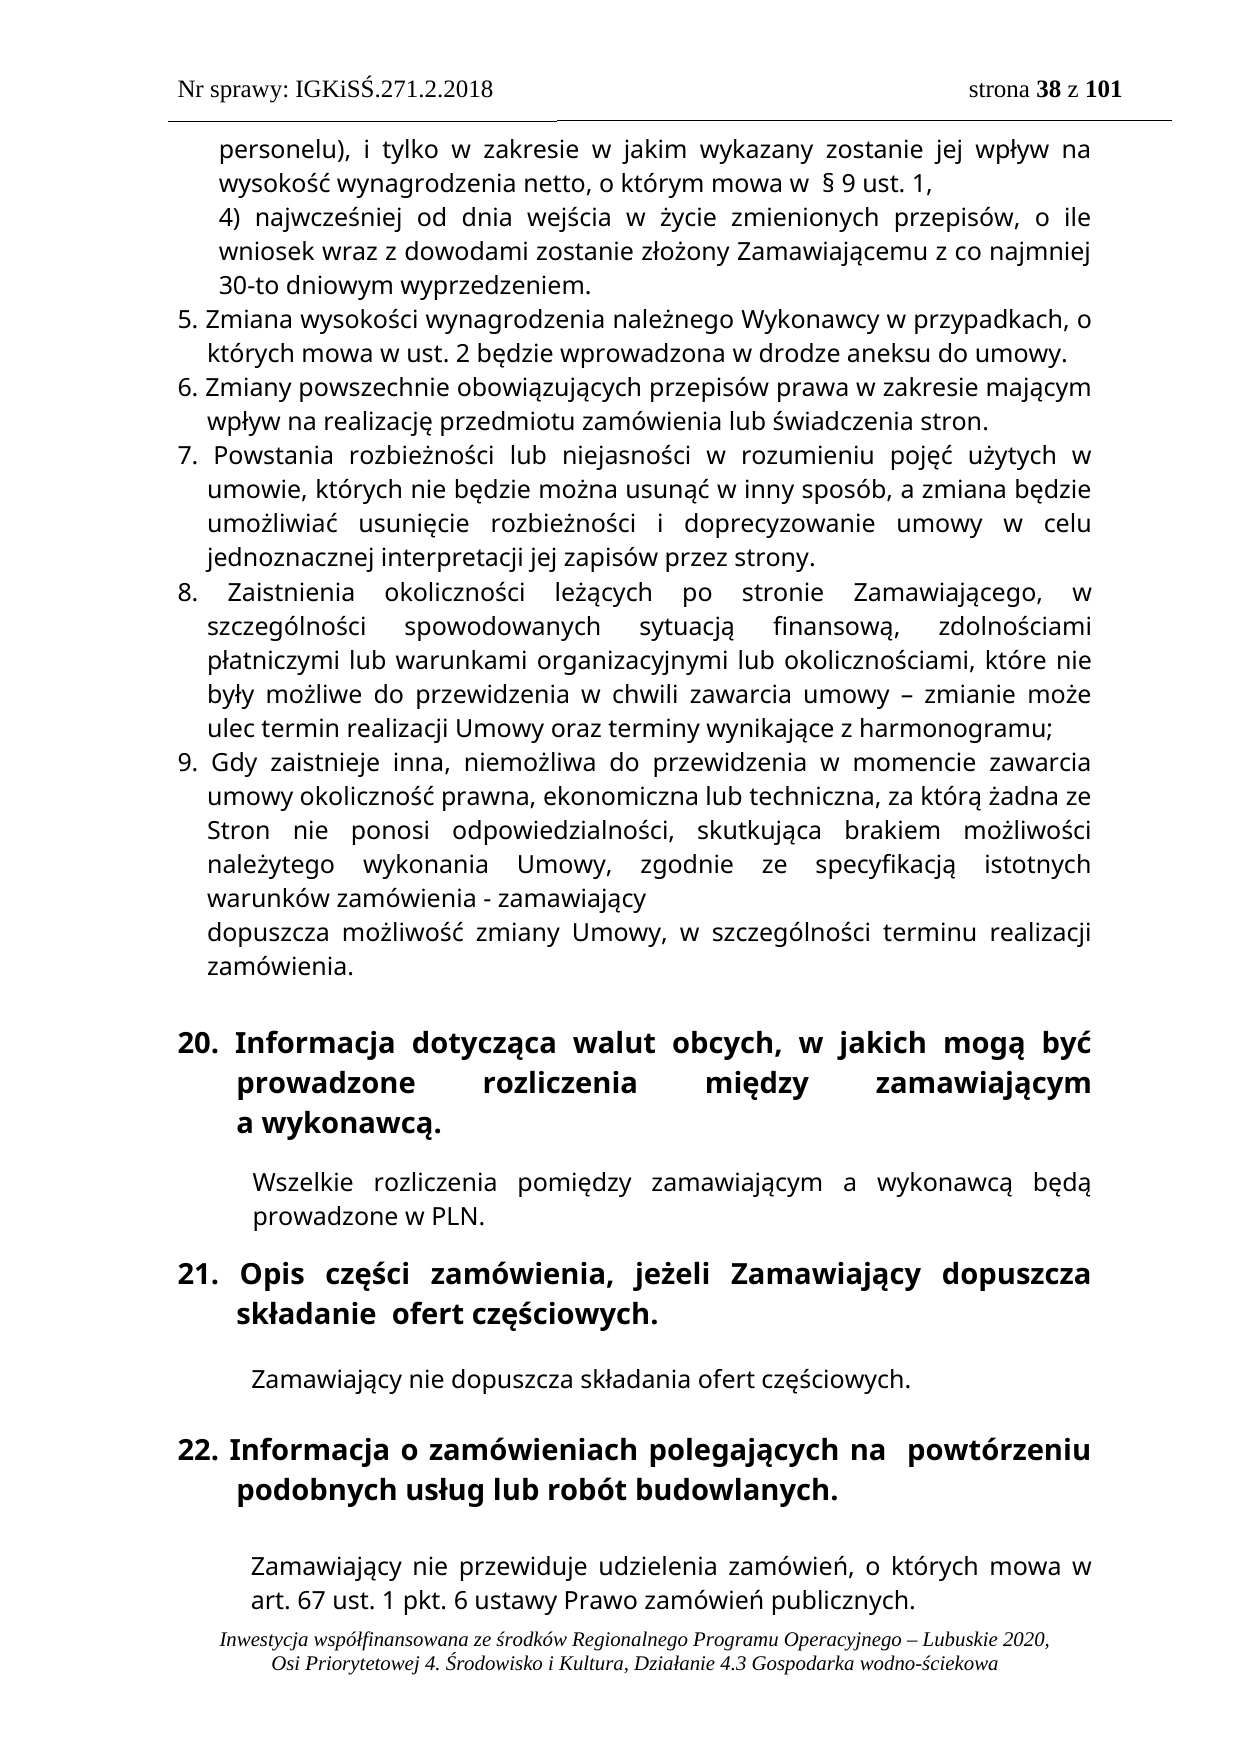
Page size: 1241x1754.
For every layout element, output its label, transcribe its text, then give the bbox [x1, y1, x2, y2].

text Zamawiający nie dopuszcza składania ofert częściowych. [221, 1361, 1092, 1396]
text 20. Informacja dotycząca walut obcych, w jakich mogą być prowadzone rozliczenia między zamawiającym a wykonawcą. [177, 1023, 1092, 1142]
text 5. Zmiana wysokości wynagrodzenia należnego Wykonawcy w przypadkach, o których mowa w ust. 2 będzie wprowadzona w drodze aneksu do umowy. [177, 302, 1092, 370]
text 7. Powstania rozbieżności lub niejasności w rozumieniu pojęć użytych w umowie, których nie będzie można usunąć w inny sposób, a zmiana będzie umożliwiać usunięcie rozbieżności i doprecyzowanie umowy w celu jednoznacznej interpretacji jej zapisów przez strony. [177, 438, 1092, 574]
text Zamawiający nie przewiduje udzielenia zamówień, o których mowa w art. 67 ust. 1 pkt. 6 ustawy Prawo zamówień publicznych. [251, 1549, 1092, 1617]
text 6. Zmiany powszechnie obowiązujących przepisów prawa w zakresie mającym wpływ na realizację przedmiotu zamówienia lub świadczenia stron. [177, 370, 1092, 438]
text 8. Zaistnienia okoliczności leżących po stronie Zamawiającego, w szczególności spowodowanych sytuacją finansową, zdolnościami płatniczymi lub warunkami organizacyjnymi lub okolicznościami, które nie były możliwe do przewidzenia w chwili zawarcia umowy – zmianie może ulec termin realizacji Umowy oraz terminy wynikające z harmonogramu; [177, 574, 1092, 744]
text 4) najwcześniej od dnia wejścia w życie zmienionych przepisów, o ile wniosek wraz z dowodami zostanie złożony Zamawiającemu z co najmniej 30-to dniowym wyprzedzeniem. [218, 199, 1092, 302]
text Wszelkie rozliczenia pomiędzy zamawiającym a wykonawcą będą prowadzone w PLN. [252, 1164, 1092, 1232]
text 22. Informacja o zamówieniach polegających na powtórzeniu podobnych usług lub robót budowlanych. [177, 1429, 1092, 1509]
text 9. Gdy zaistnieje inna, niemożliwa do przewidzenia w momencie zawarcia umowy okoliczność prawna, ekonomiczna lub techniczna, za którą żadna ze Stron nie ponosi odpowiedzialności, skutkująca brakiem możliwości należytego wykonania Umowy, zgodnie ze specyfikacją istotnych warunków zamówienia - zamawiający [177, 744, 1092, 915]
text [218, 131, 1092, 199]
subtitle 21. Opis części zamówienia, jeżeli Zamawiający dopuszcza składanie ofert częściowych. [177, 1253, 1092, 1333]
text dopuszcza możliwość zmiany Umowy, w szczególności terminu realizacji zamówienia. [207, 915, 1092, 983]
